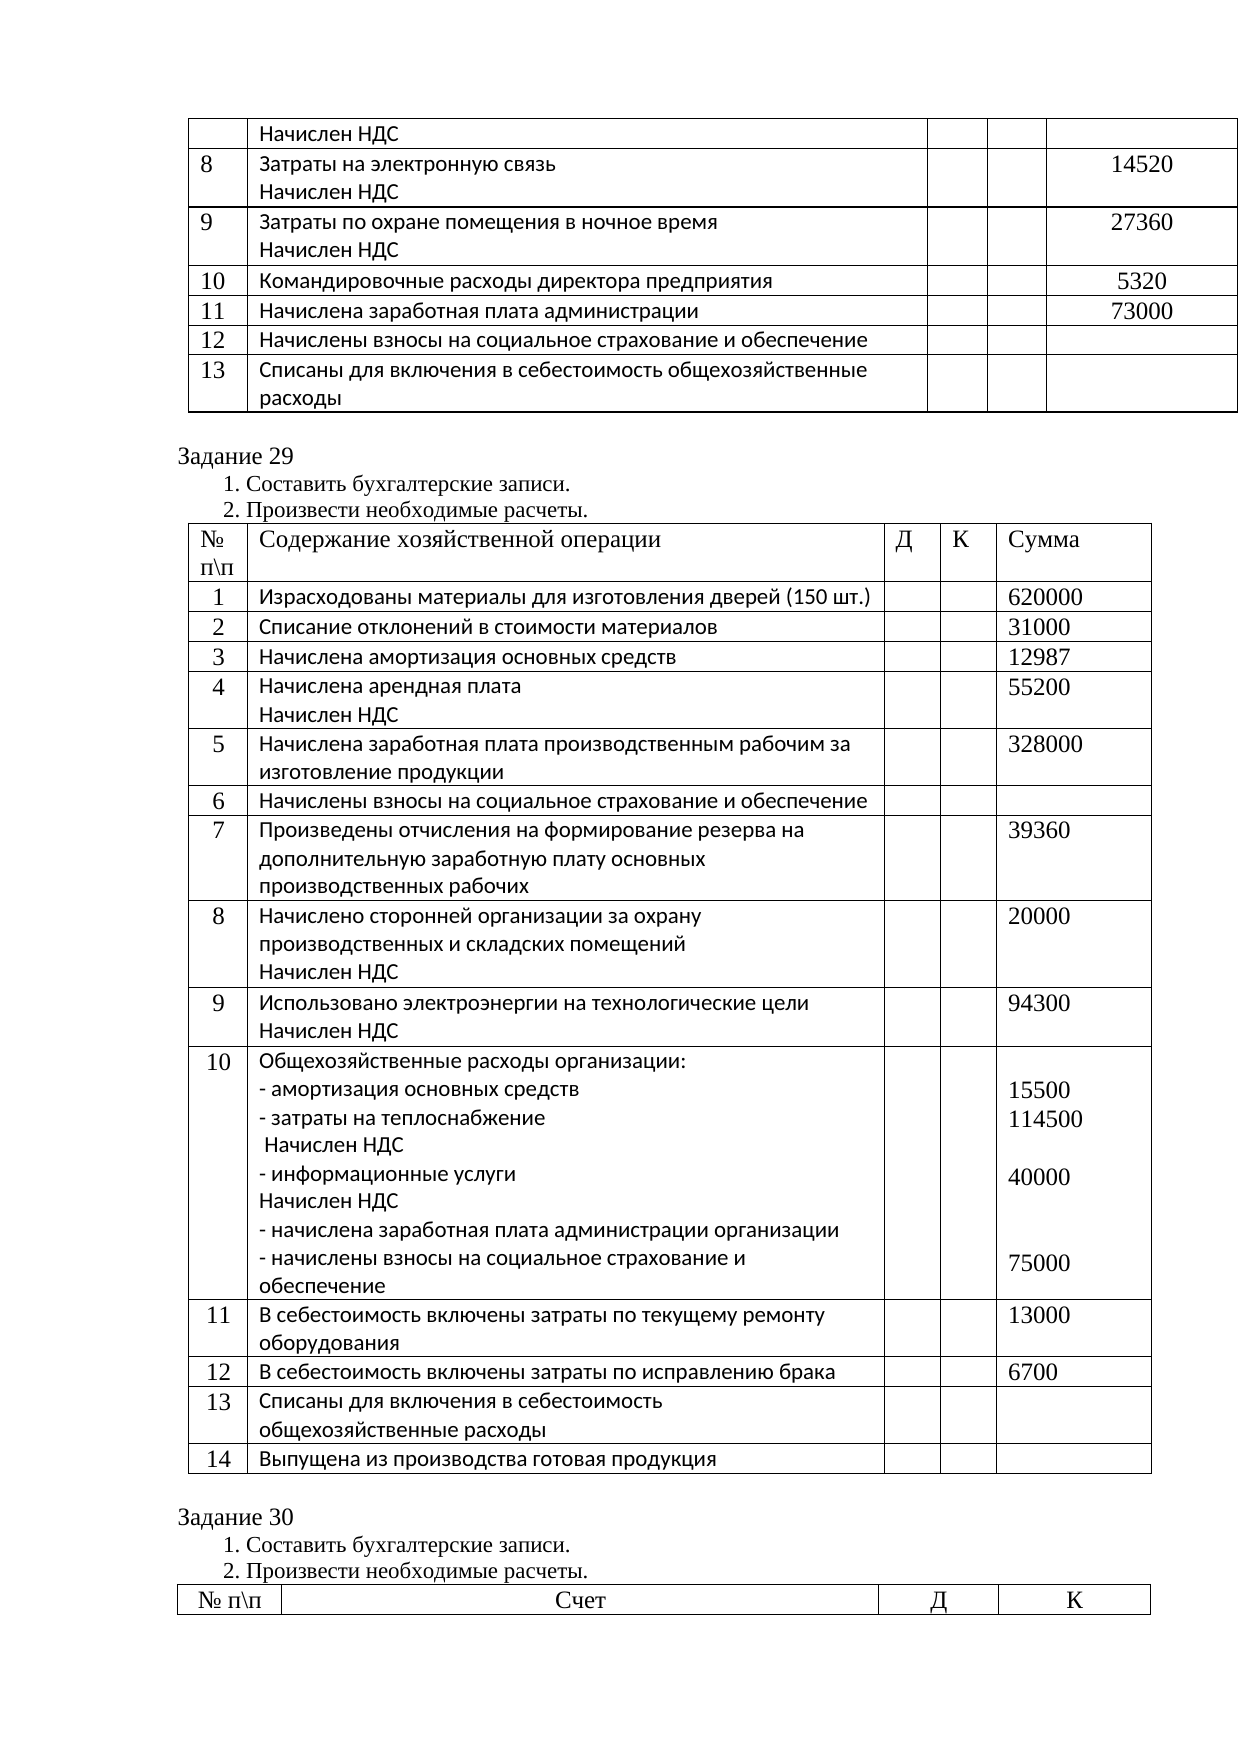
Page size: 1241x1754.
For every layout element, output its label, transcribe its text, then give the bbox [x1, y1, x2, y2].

table_cell 5 [189, 729, 247, 785]
table_cell [1047, 326, 1237, 354]
text Задание 30 [177, 1502, 1152, 1531]
table_cell 119052 [1047, 119, 1237, 148]
table_cell [928, 266, 987, 295]
table_cell 11 [189, 296, 247, 324]
table_cell 6 [189, 786, 247, 814]
table_cell [997, 1387, 1151, 1443]
table_cell [941, 1300, 996, 1356]
text 2. Произвести необходимые расчеты. [177, 496, 1152, 523]
table_cell Использовано электроэнергии на технологические цели Начислен НДС [248, 988, 884, 1046]
table_cell Начислена заработная плата администрации [248, 296, 927, 324]
table_cell Выпущена из производства готовая продукция [248, 1444, 884, 1472]
table_cell [885, 582, 940, 611]
table_cell [941, 1387, 996, 1443]
table_cell [885, 988, 940, 1046]
table_cell 14520 [1047, 149, 1237, 206]
table_cell [941, 582, 996, 611]
table_cell 14 [189, 1444, 247, 1472]
table_cell 10 [189, 1047, 247, 1299]
table_cell Произведены отчисления на формирование резерва на дополнительную заработную плату основных производственных рабочих [248, 816, 884, 900]
table_cell [885, 901, 940, 987]
table_cell [988, 326, 1046, 354]
table_cell 5320 [1047, 266, 1237, 295]
table_cell [941, 988, 996, 1046]
table_cell [941, 816, 996, 900]
table_cell Командировочные расходы директора предприятия [248, 266, 927, 295]
table_header Д [879, 1585, 998, 1613]
table_cell Общехозяйственные расходы организации: - амортизация основных средств - затраты на теплоснабжение Начислен НДС - информационные услуги Начислен НДС - начислена заработная плата администрации организации - начислены взносы на социальное страхование и обеспечение [248, 1047, 884, 1299]
table_header Д [885, 524, 940, 581]
text 1. Составить бухгалтерские записи. [177, 1531, 1152, 1557]
table_cell 27360 [1047, 208, 1237, 265]
table_cell 12987 [997, 642, 1151, 671]
table_cell [885, 1357, 940, 1386]
table_cell 94300 [997, 988, 1151, 1046]
table_cell 2 [189, 612, 247, 641]
table_cell Списаны для включения в себестоимость общехозяйственные расходы [248, 1387, 884, 1443]
table_header Счет [282, 1585, 878, 1613]
text 1. Составить бухгалтерские записи. [177, 470, 1152, 496]
table_cell [885, 672, 940, 728]
table_cell [941, 1444, 996, 1472]
table_cell 620000 [997, 582, 1151, 611]
table_cell [941, 1047, 996, 1299]
table_cell 11 [189, 1300, 247, 1356]
table_cell [941, 1357, 996, 1386]
table_cell 12 [189, 326, 247, 354]
table_cell [941, 729, 996, 785]
table_cell Израсходованы материалы для изготовления дверей (150 шт.) [248, 582, 884, 611]
table_cell В себестоимость включены затраты по текущему ремонту оборудования [248, 1300, 884, 1356]
table_header К [941, 524, 996, 581]
table_cell 15500 114500 40000 75000 [997, 1047, 1151, 1299]
table_cell [885, 1444, 940, 1472]
table_cell 55200 [997, 672, 1151, 728]
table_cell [248, 119, 927, 148]
table_cell 6700 [997, 1357, 1151, 1386]
table_cell [928, 326, 987, 354]
table_cell 31000 [997, 612, 1151, 641]
table_cell [1047, 355, 1237, 411]
table_cell [928, 296, 987, 324]
table_cell [941, 642, 996, 671]
table_cell Начислены взносы на социальное страхование и обеспечение [248, 786, 884, 814]
table_cell Затраты на электронную связь Начислен НДС [248, 149, 927, 206]
table_header № п\п [178, 1585, 281, 1613]
table_cell 8 [189, 901, 247, 987]
table_cell [885, 786, 940, 814]
table_cell 7 [189, 119, 247, 148]
table_cell Начислено сторонней организации за охрану производственных и складских помещений Начислен НДС [248, 901, 884, 987]
table_cell 1 [189, 582, 247, 611]
table_cell [988, 149, 1046, 206]
table_cell 3 [189, 642, 247, 671]
table_cell [997, 1444, 1151, 1472]
table_cell [941, 786, 996, 814]
table_cell 39360 [997, 816, 1151, 900]
table_cell Начислена арендная плата Начислен НДС [248, 672, 884, 728]
table_cell 328000 [997, 729, 1151, 785]
text 2. Произвести необходимые расчеты. [177, 1557, 1152, 1584]
table_cell [941, 672, 996, 728]
table_cell 10 [189, 266, 247, 295]
table_cell [885, 816, 940, 900]
table_cell [885, 1300, 940, 1356]
table_cell [885, 1387, 940, 1443]
table_cell [997, 786, 1151, 814]
table_cell [928, 208, 987, 265]
table_header Содержание хозяйственной операции [248, 524, 884, 581]
table_cell [941, 901, 996, 987]
table_cell 73000 [1047, 296, 1237, 324]
table_cell Списаны для включения в себестоимость общехозяйственные расходы [248, 355, 927, 411]
table_cell 13 [189, 355, 247, 411]
table_cell Списание отклонений в стоимости материалов [248, 612, 884, 641]
table_cell Начислена амортизация основных средств [248, 642, 884, 671]
table_cell [885, 1047, 940, 1299]
table_cell 13000 [997, 1300, 1151, 1356]
table_cell В себестоимость включены затраты по исправлению брака [248, 1357, 884, 1386]
table_cell [928, 355, 987, 411]
table_cell [988, 266, 1046, 295]
table_header К [999, 1585, 1150, 1613]
table_cell [928, 119, 987, 148]
table_cell [885, 612, 940, 641]
table_cell [988, 296, 1046, 324]
table_cell 12 [189, 1357, 247, 1386]
table_cell 9 [189, 208, 247, 265]
table_cell [988, 355, 1046, 411]
table_cell 7 [189, 816, 247, 900]
text Задание 29 [177, 441, 1152, 470]
table_cell 4 [189, 672, 247, 728]
table_cell [988, 208, 1046, 265]
table_cell Начислены взносы на социальное страхование и обеспечение [248, 326, 927, 354]
table_header Сумма [997, 524, 1151, 581]
table_cell [941, 612, 996, 641]
table_cell [885, 642, 940, 671]
table_cell 20000 [997, 901, 1151, 987]
table_cell [928, 149, 987, 206]
table_cell 13 [189, 1387, 247, 1443]
table_cell [988, 119, 1046, 148]
table_cell 9 [189, 988, 247, 1046]
table_header № п\п [189, 524, 247, 581]
table_cell Начислена заработная плата производственным рабочим за изготовление продукции [248, 729, 884, 785]
table_cell 8 [189, 149, 247, 206]
table_cell [885, 729, 940, 785]
table_cell Затраты по охране помещения в ночное время Начислен НДС [248, 208, 927, 265]
